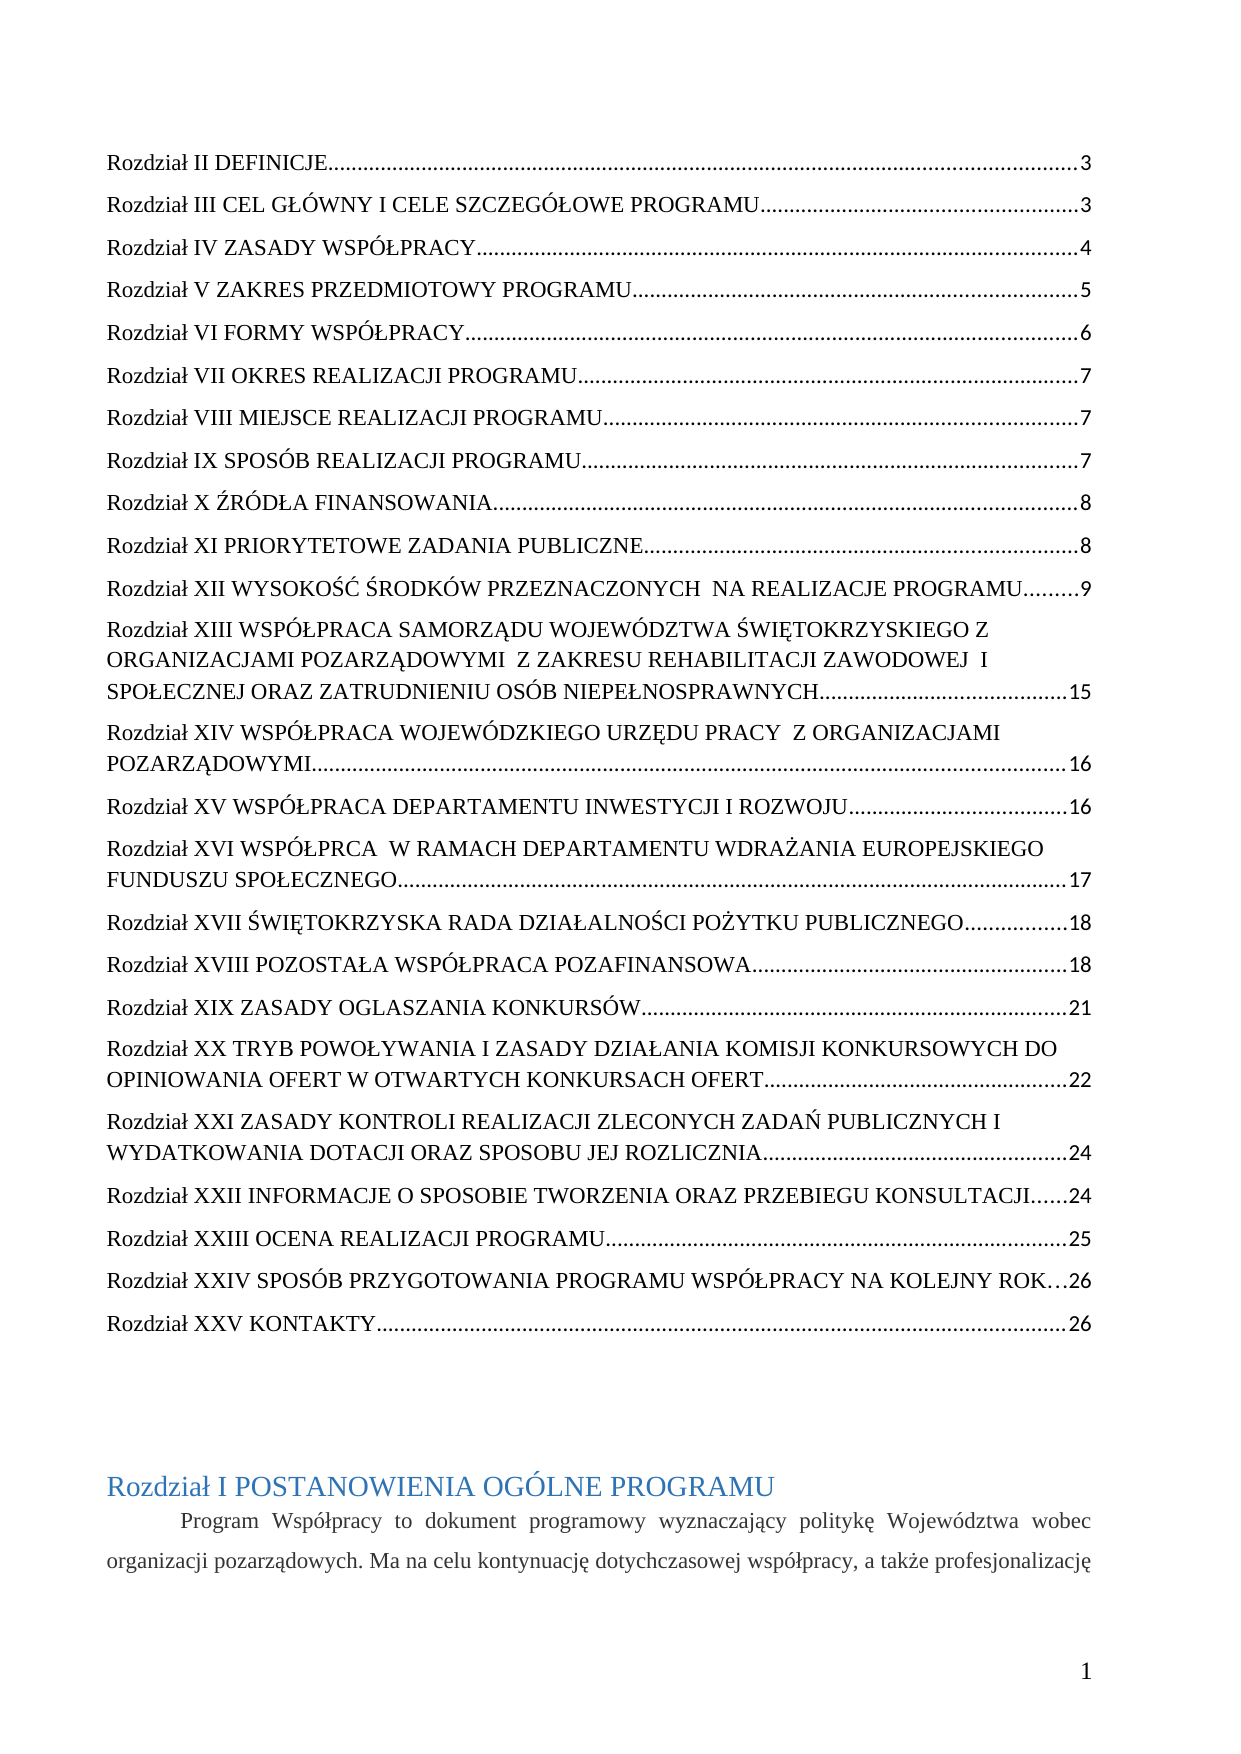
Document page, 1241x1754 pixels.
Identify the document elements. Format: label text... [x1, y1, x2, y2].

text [106, 1507, 1092, 1573]
subtitle Rozdział I POSTANOWIENIA OGÓLNE PROGRAMU [106, 1469, 1092, 1502]
